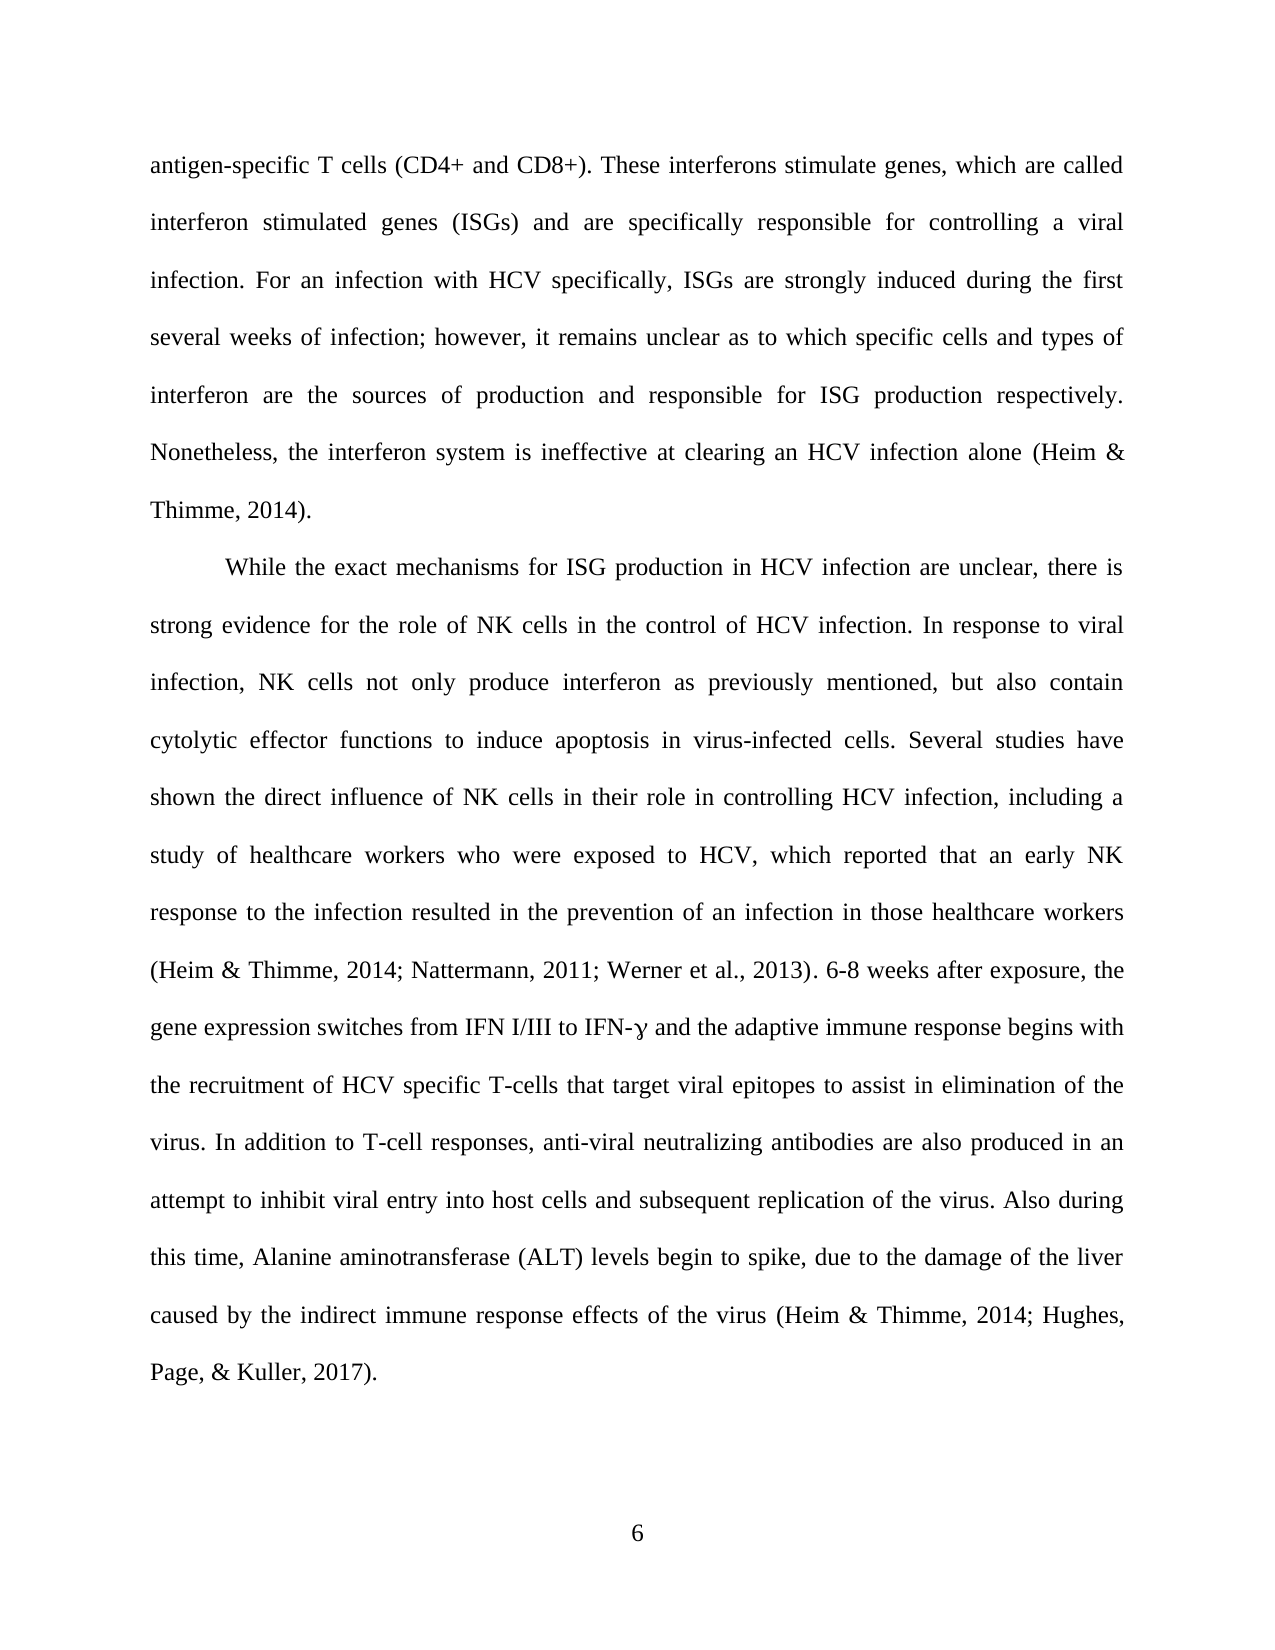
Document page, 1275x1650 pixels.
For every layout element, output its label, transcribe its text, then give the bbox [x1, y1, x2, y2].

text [150, 150, 1125, 524]
text While the exact mechanisms for ISG production in HCV infection are unclear, there is strong evidence for the role of NK cells in the control of HCV infection. In response to viral infection, NK cells not only produce interferon as previously mentioned, but also contain cytolytic effector functions to induce apoptosis in virus-infected cells. Several studies have shown the direct influence of NK cells in their role in controlling HCV infection, including a study of healthcare workers who were exposed to HCV, which reported that an early NK response to the infection resulted in the prevention of an infection in those healthcare workers (Heim & Thimme, 2014; Nattermann, 2011; Werner et al., 2013). 6-8 weeks after exposure, the gene expression switches from IFN I/III to IFN- and the adaptive immune response begins with the recruitment of HCV specific T-cells that target viral epitopes to assist in elimination of the virus. In addition to T-cell responses, anti-viral neutralizing antibodies are also produced in an attempt to inhibit viral entry into host cells and subsequent replication of the virus. Also during this time, Alanine aminotransferase (ALT) levels begin to spike, due to the damage of the liver caused by the indirect immune response effects of the virus (Heim & Thimme, 2014; Hughes, Page, & Kuller, 2017). [150, 552, 1125, 1386]
